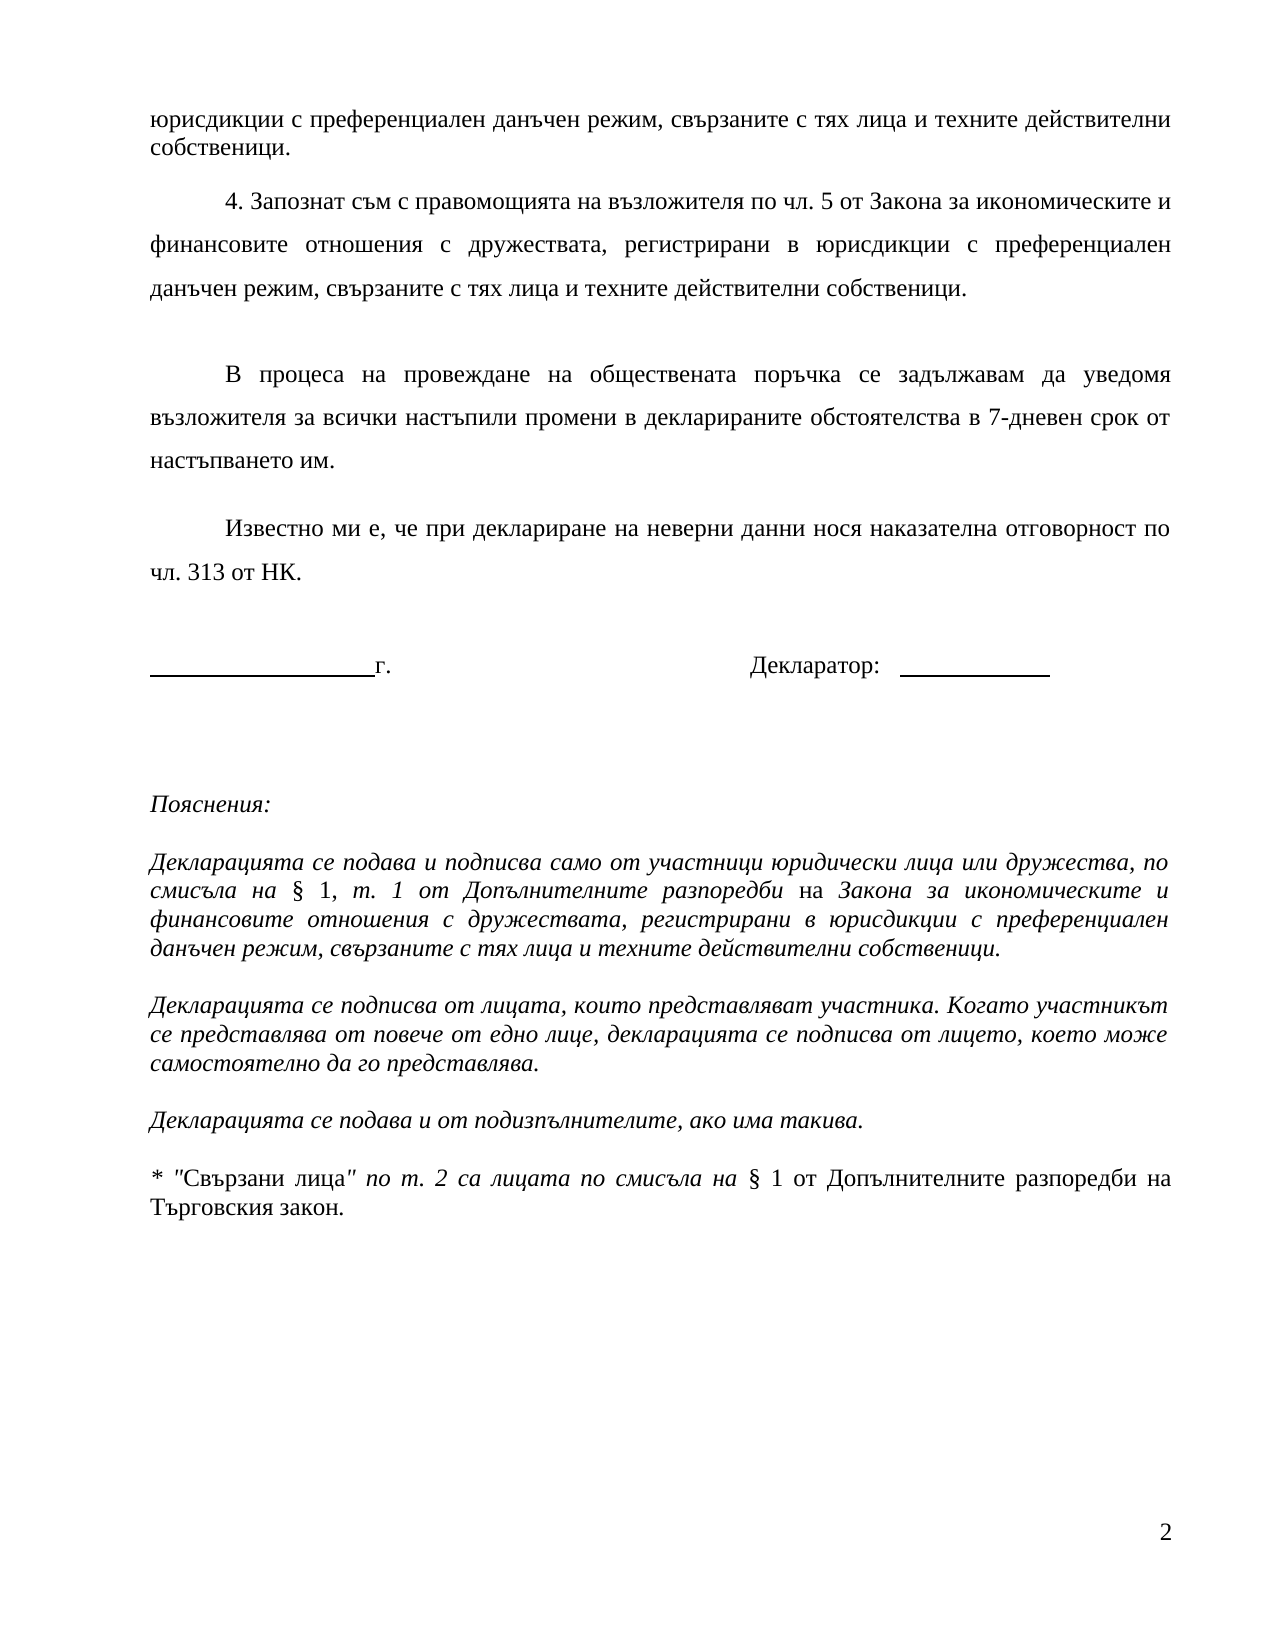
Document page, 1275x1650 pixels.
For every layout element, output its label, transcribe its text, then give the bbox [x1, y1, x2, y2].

text 4. Запознат съм с правомощията на възложителя по чл. 5 от Закона за икономическите и финансовите отношения с дружествата, регистрирани в юрисдикции с преференциален данъчен режим, свързаните с тях лица и техните действителни собственици. [150, 186, 1172, 301]
text г. Декларатор: [150, 650, 1172, 679]
text Декларацията се подава и подписва само от участници юридически лица или дружества, по смисъла на § 1, т. 1 от Допълнителните разпоредби на Закона за икономическите и финансовите отношения с дружествата, регистрирани в юрисдикции с преференциален данъчен режим, свързаните с тях лица и техните действителни собственици. [150, 847, 1172, 962]
text Пояснения: [150, 789, 1172, 818]
text Известно ми е, че при деклариране на неверни данни нося наказателна отговорност по чл. 313 от НК. [150, 513, 1172, 585]
text Декларацията се подписва от лицата, които представляват участника. Когато участникът се представлява от повече от едно лице, декларацията се подписва от лицето, което може самостоятелно да го представлява. [150, 990, 1172, 1077]
text * "Свързани лица" по т. 2 са лицата по смисъла на § 1 от Допълнителните разпоредби на Търговския закон. [150, 1163, 1172, 1220]
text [150, 104, 1172, 161]
text Декларацията се подава и от подизпълнителите, ако има такива. [150, 1105, 1172, 1134]
text В процеса на провеждане на обществената поръчка се задължавам да уведомя възложителя за всички настъпили промени в декларираните обстоятелства в 7-дневен срок от настъпването им. [150, 316, 1172, 474]
